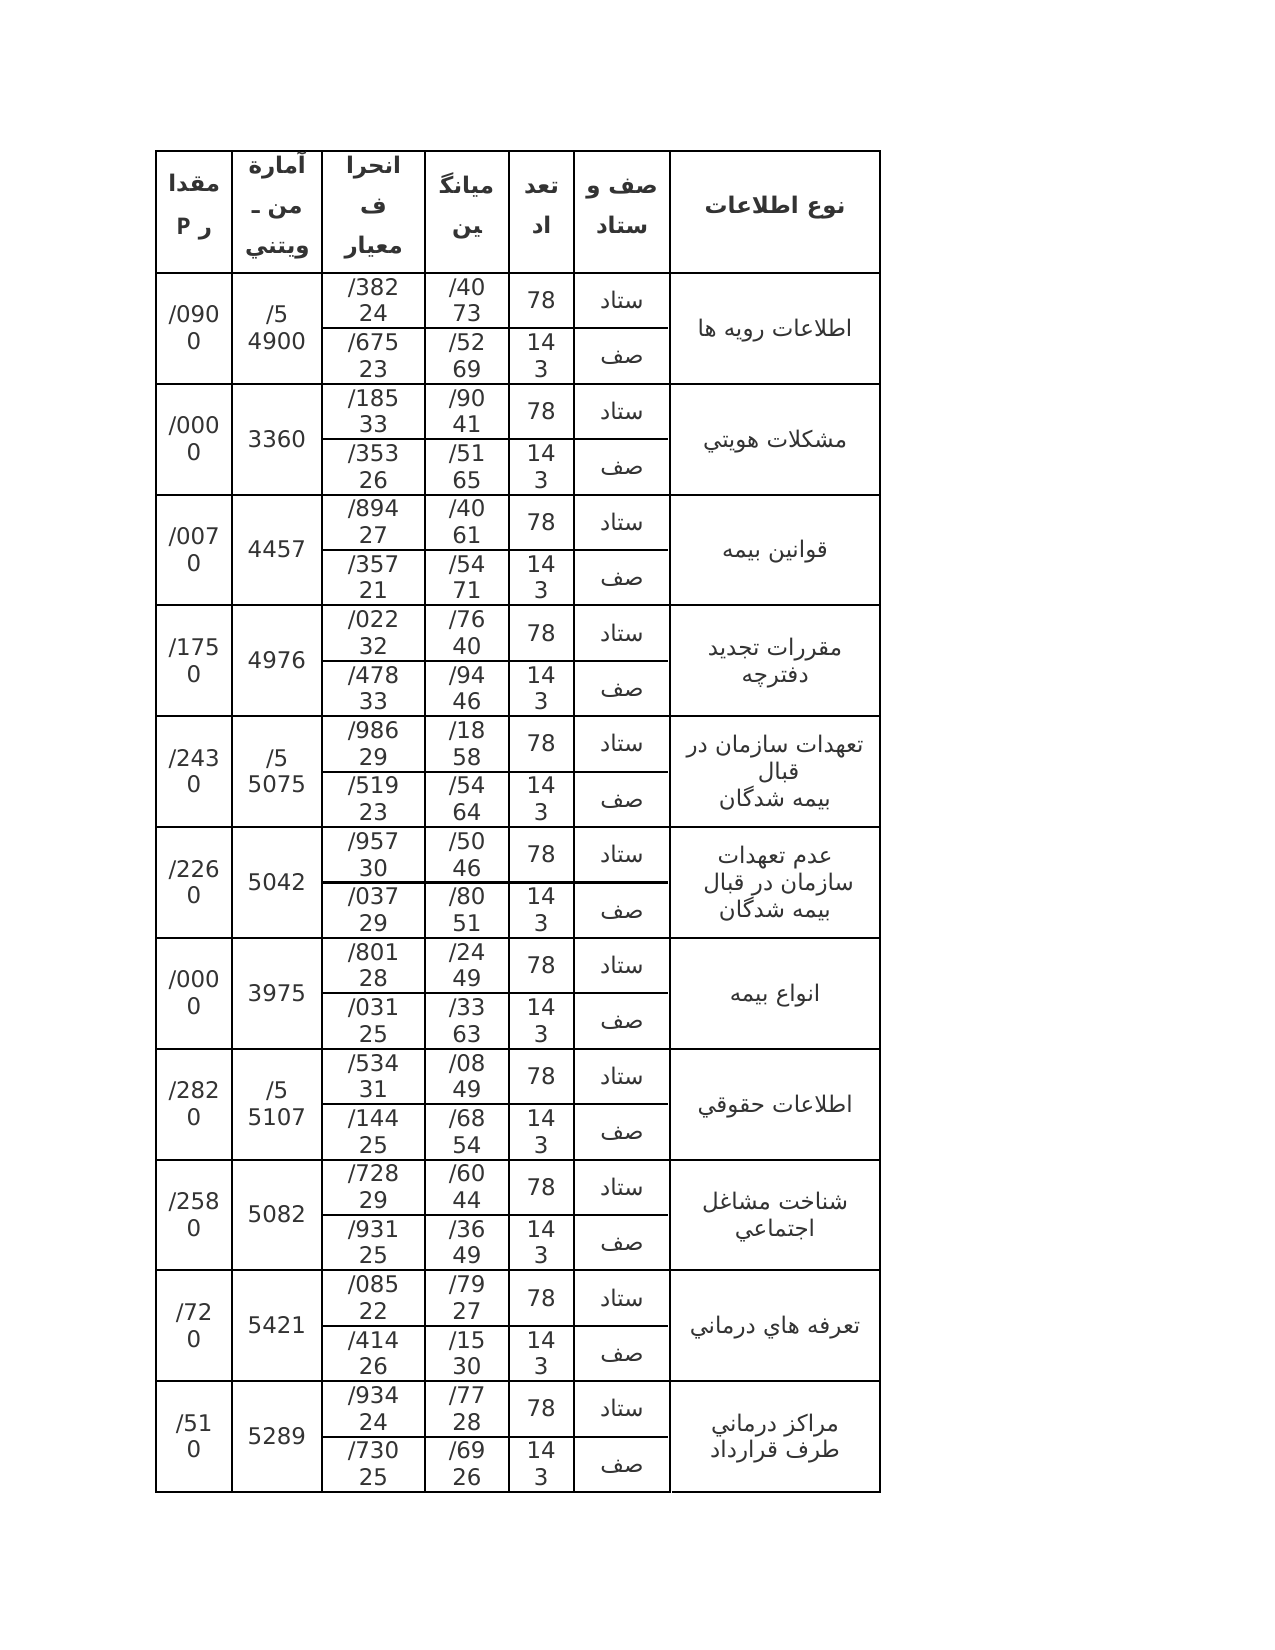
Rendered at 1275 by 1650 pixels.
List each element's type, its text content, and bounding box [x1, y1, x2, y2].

table_cell اطلاعات رويه ها [671, 274, 879, 383]
table_cell 80/ 51 [426, 884, 508, 937]
table_cell 675/ 23 [323, 329, 424, 383]
table_cell 353/ 26 [323, 440, 424, 493]
table_header تعداد [510, 152, 573, 272]
table_cell 51/ 0 [157, 1382, 231, 1491]
table_cell 77/ 28 [426, 1382, 508, 1436]
table_header مقدار P [157, 152, 231, 272]
table_cell 78 [510, 385, 573, 438]
table_cell 3975 [233, 939, 321, 1048]
table_cell 5042 [233, 828, 321, 937]
table_cell 5082 [233, 1161, 321, 1269]
table_cell شناخت مشاغل اجتماعي [671, 1161, 879, 1269]
table_cell 414/ 26 [323, 1327, 424, 1380]
table_cell صف [575, 1325, 669, 1380]
table_cell 934/ 24 [323, 1382, 424, 1436]
table_cell ستاد [575, 385, 669, 438]
table_cell 185/ 33 [323, 385, 424, 438]
table_cell 931/ 25 [323, 1216, 424, 1269]
table_cell 51/ 65 [426, 440, 508, 493]
table_cell 78 [510, 1382, 573, 1436]
table_cell 143 [510, 1438, 573, 1491]
table_cell 5289 [233, 1382, 321, 1491]
table_header نوع اطلاعات [671, 152, 879, 272]
table_cell 730/ 25 [323, 1438, 424, 1491]
table_cell 085/ 22 [323, 1271, 424, 1325]
table_cell 15/ 30 [426, 1327, 508, 1380]
table_header صف و ستاد [575, 152, 669, 272]
table_cell 031/ 25 [323, 994, 424, 1048]
table_cell 5/ 4900 [233, 274, 321, 383]
table_cell 243/ 0 [157, 717, 231, 826]
table_cell 3360 [233, 385, 321, 493]
table_cell 143 [510, 773, 573, 826]
table_cell 986/ 29 [323, 717, 424, 771]
table_cell 143 [510, 440, 573, 493]
table_cell مقررات تجديد دفترچه [671, 606, 879, 715]
table_cell 957/ 30 [323, 828, 424, 881]
table_cell 76/ 40 [426, 606, 508, 660]
table_cell 50/ 46 [426, 828, 508, 881]
table_cell 78 [510, 1271, 573, 1325]
table_cell تعهدات سازمان در قبال بيمه شدگان [671, 717, 879, 826]
table_cell صف [575, 1103, 669, 1158]
table_cell ستاد [575, 274, 669, 327]
table_cell 60/ 44 [426, 1161, 508, 1214]
table_cell تعرفه هاي درماني [671, 1271, 879, 1380]
table_cell 534/ 31 [323, 1050, 424, 1103]
table_cell 144/ 25 [323, 1105, 424, 1158]
table_cell 5/ 5107 [233, 1050, 321, 1158]
table_cell صف [575, 881, 669, 937]
table_cell ستاد [575, 717, 669, 771]
table_cell 18/ 58 [426, 717, 508, 771]
table_cell 4457 [233, 496, 321, 604]
table_cell 79/ 27 [426, 1271, 508, 1325]
table_cell 78 [510, 828, 573, 881]
table_cell عدم تعهدات سازمان در قبال بيمه شدگان [671, 828, 879, 937]
table_cell 143 [510, 662, 573, 715]
table_cell 90/ 41 [426, 385, 508, 438]
table_cell 5421 [233, 1271, 321, 1380]
table_cell 478/ 33 [323, 662, 424, 715]
table_cell 52/ 69 [426, 329, 508, 383]
table_cell 357/ 21 [323, 551, 424, 604]
table_cell 037/ 29 [323, 884, 424, 937]
table_cell 78 [510, 496, 573, 549]
table_cell 801/ 28 [323, 939, 424, 992]
table_cell 78 [510, 1050, 573, 1103]
table_cell 519/ 23 [323, 773, 424, 826]
table_cell 78 [510, 939, 573, 992]
table_cell 54/ 64 [426, 773, 508, 826]
table_cell قوانين بيمه [671, 496, 879, 604]
table_cell ستاد [575, 1271, 669, 1325]
table_cell اطلاعات حقوقي [671, 1050, 879, 1158]
table_cell 000/ 0 [157, 939, 231, 1048]
table_cell 728/ 29 [323, 1161, 424, 1214]
table_cell 143 [510, 1105, 573, 1158]
table_cell ستاد [575, 828, 669, 881]
table_cell ستاد [575, 1161, 669, 1214]
table_cell 36/ 49 [426, 1216, 508, 1269]
table_cell 143 [510, 551, 573, 604]
table_cell صف [575, 1214, 669, 1269]
table_cell ستاد [575, 939, 669, 992]
table_cell 33/ 63 [426, 994, 508, 1048]
table_cell مشكلات هويتي [671, 385, 879, 493]
table_cell ستاد [575, 1050, 669, 1103]
table_cell 143 [510, 329, 573, 383]
table_cell 08/ 49 [426, 1050, 508, 1103]
table_cell 78 [510, 717, 573, 771]
table_cell 54/ 71 [426, 551, 508, 604]
table_header انحراف معيار [323, 152, 424, 272]
table_cell 4976 [233, 606, 321, 715]
table_cell 382/ 24 [323, 274, 424, 327]
table_cell ستاد [575, 496, 669, 549]
table_header ميانگين [426, 152, 508, 272]
table_cell 007/ 0 [157, 496, 231, 604]
table_cell 40/ 61 [426, 496, 508, 549]
table_cell 94/ 46 [426, 662, 508, 715]
table_cell 69/ 26 [426, 1438, 508, 1491]
table_cell صف [575, 992, 669, 1048]
table_cell 24/ 49 [426, 939, 508, 992]
table_cell صف [575, 438, 669, 493]
table_cell 5/ 5075 [233, 717, 321, 826]
table_cell انواع بيمه [671, 939, 879, 1048]
table_cell 78 [510, 606, 573, 660]
table_cell ستاد [575, 1382, 669, 1436]
table_cell 78 [510, 274, 573, 327]
table_cell 894/ 27 [323, 496, 424, 549]
table_cell مراكز درماني طرف قرارداد [671, 1382, 879, 1491]
table_cell 022/ 32 [323, 606, 424, 660]
table_cell 226/ 0 [157, 828, 231, 937]
table_cell 143 [510, 1216, 573, 1269]
table_cell 258/ 0 [157, 1161, 231, 1269]
table_cell صف [575, 549, 669, 604]
table_cell 090/ 0 [157, 274, 231, 383]
table_cell صف [575, 327, 669, 383]
table_cell 143 [510, 1327, 573, 1380]
table_cell 72/ 0 [157, 1271, 231, 1380]
table_header آمارة من ـ ويتني [233, 152, 321, 272]
table_cell 40/ 73 [426, 274, 508, 327]
table_cell صف [575, 660, 669, 715]
table_cell 282/ 0 [157, 1050, 231, 1158]
table_cell 143 [510, 884, 573, 937]
table_cell 175/ 0 [157, 606, 231, 715]
table_cell 68/ 54 [426, 1105, 508, 1158]
table_cell 000/ 0 [157, 385, 231, 493]
table_cell ستاد [575, 606, 669, 660]
table_cell صف [575, 771, 669, 826]
table_cell 143 [510, 994, 573, 1048]
table_cell 78 [510, 1161, 573, 1214]
table_cell صف [575, 1436, 669, 1491]
